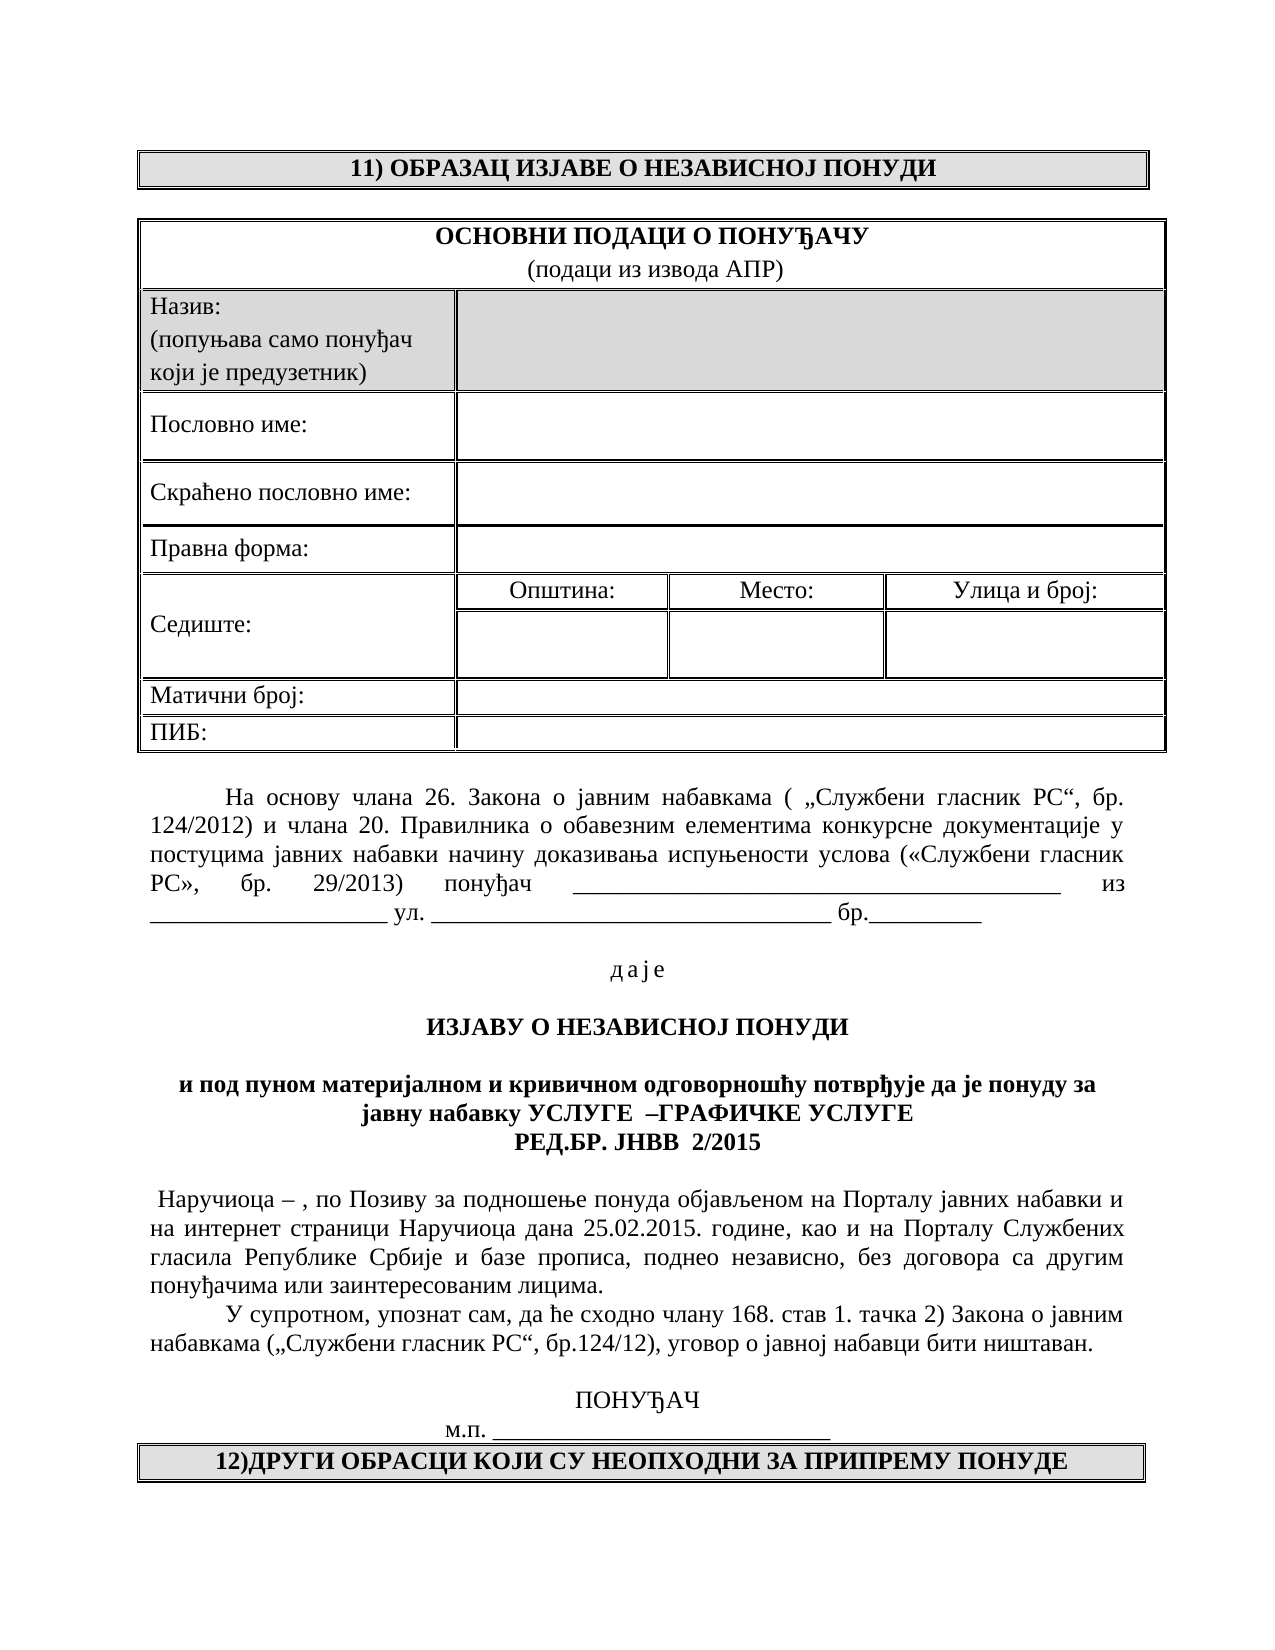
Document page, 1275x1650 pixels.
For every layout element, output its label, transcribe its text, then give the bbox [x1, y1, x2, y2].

table_cell [670, 612, 883, 677]
text ИЗЈАВУ О НЕЗАВИСНОЈ ПОНУДИ [150, 1012, 1125, 1041]
text ПОНУЂАЧ [150, 1386, 1125, 1414]
text даје [150, 954, 1125, 983]
text У супротном, упознат сам, да ће сходно члану 168. став 1. тачка 2) Закона о јавним набавкама („Службени гласник РС“, бр.124/12), уговор о јавној набавци бити ништаван. [150, 1299, 1125, 1357]
table_cell Седиште: [139, 572, 456, 677]
text м.п. ___________________________ [150, 1414, 1125, 1443]
table_cell [458, 524, 1164, 572]
table_cell Пословно име: [139, 390, 456, 459]
table_cell Општина: [458, 575, 667, 608]
table_cell [887, 608, 1165, 677]
table_cell [458, 288, 1165, 390]
table_cell [456, 390, 1166, 459]
text На основу члана 26. Закона о јавним набавкама ( „Службени гласник РС“, бр. 124/2012) и члана 20. Правилника о обавезним елементима конкурсне документације у постуцима јавних набавки начину доказивања испуњености услова («Службени гласник РС», бр. 29/2013) понуђач _______________________________________ из ___________________ ул. ________________________________ бр._________ [150, 782, 1125, 926]
table_cell Матични број: [141, 677, 454, 713]
table_cell Место: [670, 575, 883, 608]
table_cell [458, 459, 1165, 524]
table_cell ПИБ: [141, 714, 456, 750]
table_cell Скраћено пословно име: [141, 459, 454, 524]
table_header 11) ОБРАЗАЦ ИЗЈАВЕ О НЕЗАВИСНОЈ ПОНУДИ [140, 153, 1146, 186]
table_cell Назив: (попуњава само понуђач који је предузетник) [141, 288, 454, 390]
text РЕД.БР. ЈНВВ 2/2015 [150, 1127, 1125, 1156]
table_cell [458, 612, 667, 677]
table_cell Улица и број: [885, 572, 1166, 608]
table_header ОСНОВНИ ПОДАЦИ О ПОНУЂАЧУ (подаци из извода АПР) [141, 222, 1164, 287]
text Наручиоца – , по Позиву за подношење понуда објављеном на Порталу јавних набавки и на интернет страници Наручиоца дана 25.02.2015. године, као и на Порталу Службених гласила Републике Србије и базе прописа, поднео независно, без договора са другим понуђачима или заинтересованим лицима. [150, 1184, 1125, 1299]
table_cell [456, 714, 1165, 750]
table_cell Правна форма: [141, 524, 454, 572]
table_header 12)ДРУГИ ОБРАСЦИ КОЈИ СУ НЕОПХОДНИ ЗА ПРИПРЕМУ ПОНУДЕ [140, 1446, 1143, 1479]
table_cell [458, 677, 1165, 713]
text и под пуном материјалном и кривичном одговорношћу потврђује да је понуду за јавну набавку УСЛУГЕ –ГРАФИЧКЕ УСЛУГЕ [150, 1069, 1125, 1127]
